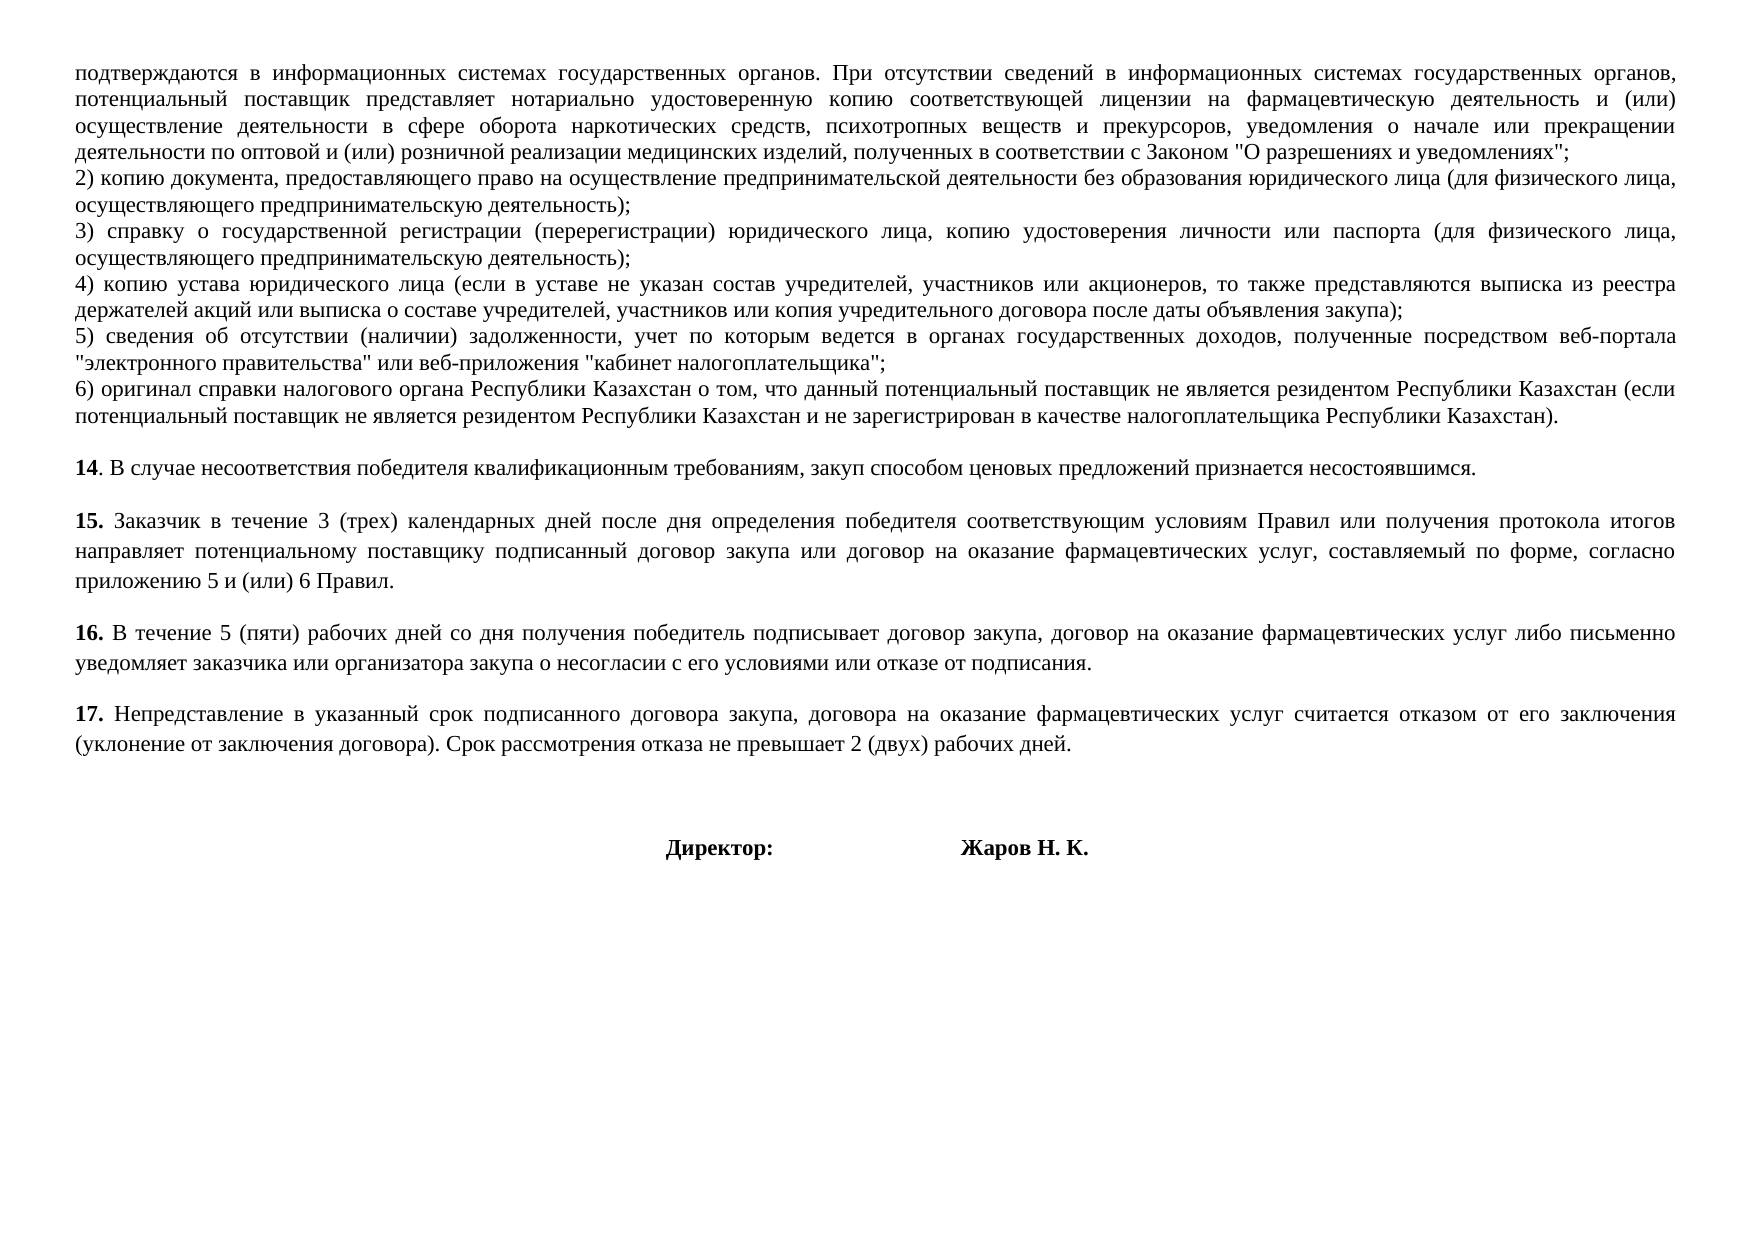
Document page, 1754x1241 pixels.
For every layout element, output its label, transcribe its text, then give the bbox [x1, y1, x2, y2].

text 4) копию устава юридического лица (если в уставе не указан состав учредителей, участников или акционеров, то также представляются выписка из реестра держателей акций или выписка о составе учредителей, участников или копия учредительного договора после даты объявления закупа); [75, 270, 1679, 323]
text 15. Заказчик в течение 3 (трех) календарных дней после дня определения победителя соответствующим условиям Правил или получения протокола итогов направляет потенциальному поставщику подписанный договор закупа или договор на оказание фармацевтических услуг, составляемый по форме, согласно приложению 5 и (или) 6 Правил. [75, 507, 1679, 594]
text 16. В течение 5 (пяти) рабочих дней со дня получения победитель подписывает договор закупа, договор на оказание фармацевтических услуг либо письменно уведомляет заказчика или организатора закупа о несогласии с его условиями или отказе от подписания. [75, 618, 1679, 675]
text 2) копию документа, предоставляющего право на осуществление предпринимательской деятельности без образования юридического лица (для физического лица, осуществляющего предпринимательскую деятельность); [75, 164, 1679, 217]
text 17. Непредставление в указанный срок подписанного договора закупа, договора на оказание фармацевтических услуг считается отказом от его заключения (уклонение от заключения договора). Срок рассмотрения отказа не превышает 2 (двух) рабочих дней. [75, 700, 1679, 756]
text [75, 59, 1679, 164]
text 5) сведения об отсутствии (наличии) задолженности, учет по которым ведется в органах государственных доходов, полученные посредством веб-портала "электронного правительства" или веб-приложения "кабинет налогоплательщика"; [75, 323, 1679, 375]
text 3) справку о государственной регистрации (перерегистрации) юридического лица, копию удостоверения личности или паспорта (для физического лица, осуществляющего предпринимательскую деятельность); [75, 217, 1679, 270]
text 6) оригинал справки налогового органа Республики Казахстан о том, что данный потенциальный поставщик не является резидентом Республики Казахстан (если потенциальный поставщик не является резидентом Республики Казахстан и не зарегистрирован в качестве налогоплательщика Республики Казахстан). [75, 375, 1679, 428]
text Директор: Жаров Н. К. [75, 834, 1679, 860]
text 14. В случае несоответствия победителя квалификационным требованиям, закуп способом ценовых предложений признается несостоявшимся. [75, 454, 1679, 481]
